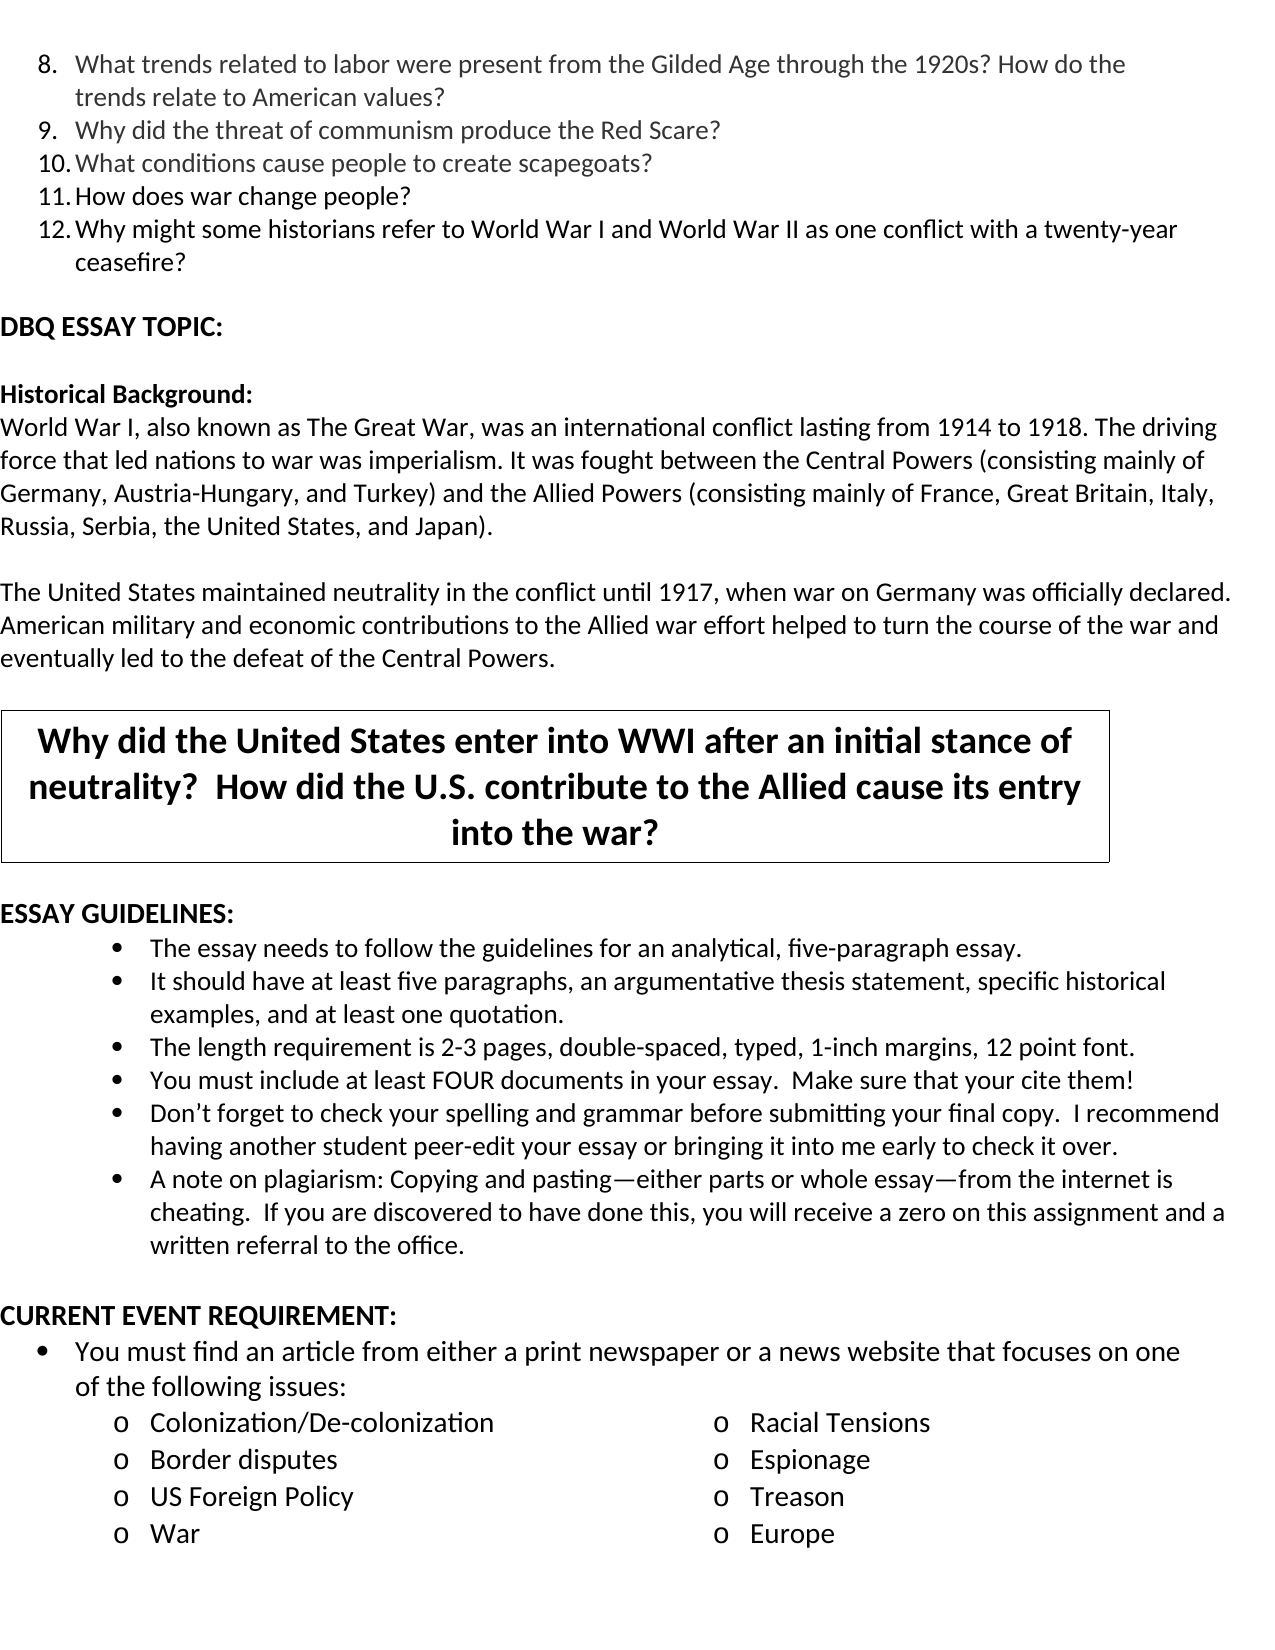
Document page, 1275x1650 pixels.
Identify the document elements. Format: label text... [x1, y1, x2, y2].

list Why might some historians refer to World War I and World War II as one conflict with a twenty-year ceasefire? [37, 212, 1200, 278]
list What conditions cause people to create scapegoats? [37, 146, 1200, 179]
list The essay needs to follow the guidelines for an analytical, five-paragraph essay. [112, 931, 1275, 964]
list You must include at least FOUR documents in your essay. Make sure that your cite them! [112, 1063, 1275, 1096]
text CURRENT EVENT REQUIREMENT: [0, 1297, 1200, 1333]
list It should have at least five paragraphs, an argumentative thesis statement, specific historical examples, and at least one quotation. [112, 964, 1275, 1030]
list How does war change people? [37, 179, 1200, 212]
list What trends related to labor were present from the Gilded Age through the 1920s? How do the trends relate to American values? [37, 47, 1200, 113]
list Don’t forget to check your spelling and grammar before submitting your final copy. I recommend having another student peer-edit your essay or bringing it into me early to check it over. [112, 1096, 1275, 1162]
list US Foreign Policy [112, 1478, 638, 1515]
list Espionage [712, 1441, 1275, 1478]
list You must find an article from either a print newspaper or a news website that focuses on one of the following issues: [37, 1333, 1200, 1404]
list Why did the threat of communism produce the Red Scare? [37, 113, 1200, 146]
text The United States maintained neutrality in the conflict until 1917, when war on Germany was officially declared. American military and economic contributions to the Allied war effort helped to turn the course of the war and eventually led to the defeat of the Central Powers. [0, 575, 1275, 674]
list Colonization/De-colonization [112, 1404, 638, 1441]
list War [112, 1515, 638, 1552]
list Treason [712, 1478, 1275, 1515]
list Border disputes [112, 1441, 638, 1478]
list The length requirement is 2-3 pages, double-spaced, typed, 1-inch margins, 12 point font. [112, 1030, 1275, 1063]
list Europe [712, 1515, 1275, 1552]
list Racial Tensions [712, 1404, 1275, 1441]
text Historical Background: [0, 377, 1200, 410]
text DBQ ESSAY TOPIC: [0, 308, 1200, 344]
text ESSAY GUIDELINES: [0, 896, 1200, 931]
text World War I, also known as The Great War, was an international conflict lasting from 1914 to 1918. The driving force that led nations to war was imperialism. It was fought between the Central Powers (consisting mainly of Germany, Austria-Hungary, and Turkey) and the Allied Powers (consisting mainly of France, Great Britain, Italy, Russia, Serbia, the United States, and Japan). [0, 410, 1275, 542]
list A note on plagiarism: Copying and pasting—either parts or whole essay—from the internet is cheating. If you are discovered to have done this, you will receive a zero on this assignment and a written referral to the office. [112, 1162, 1275, 1261]
